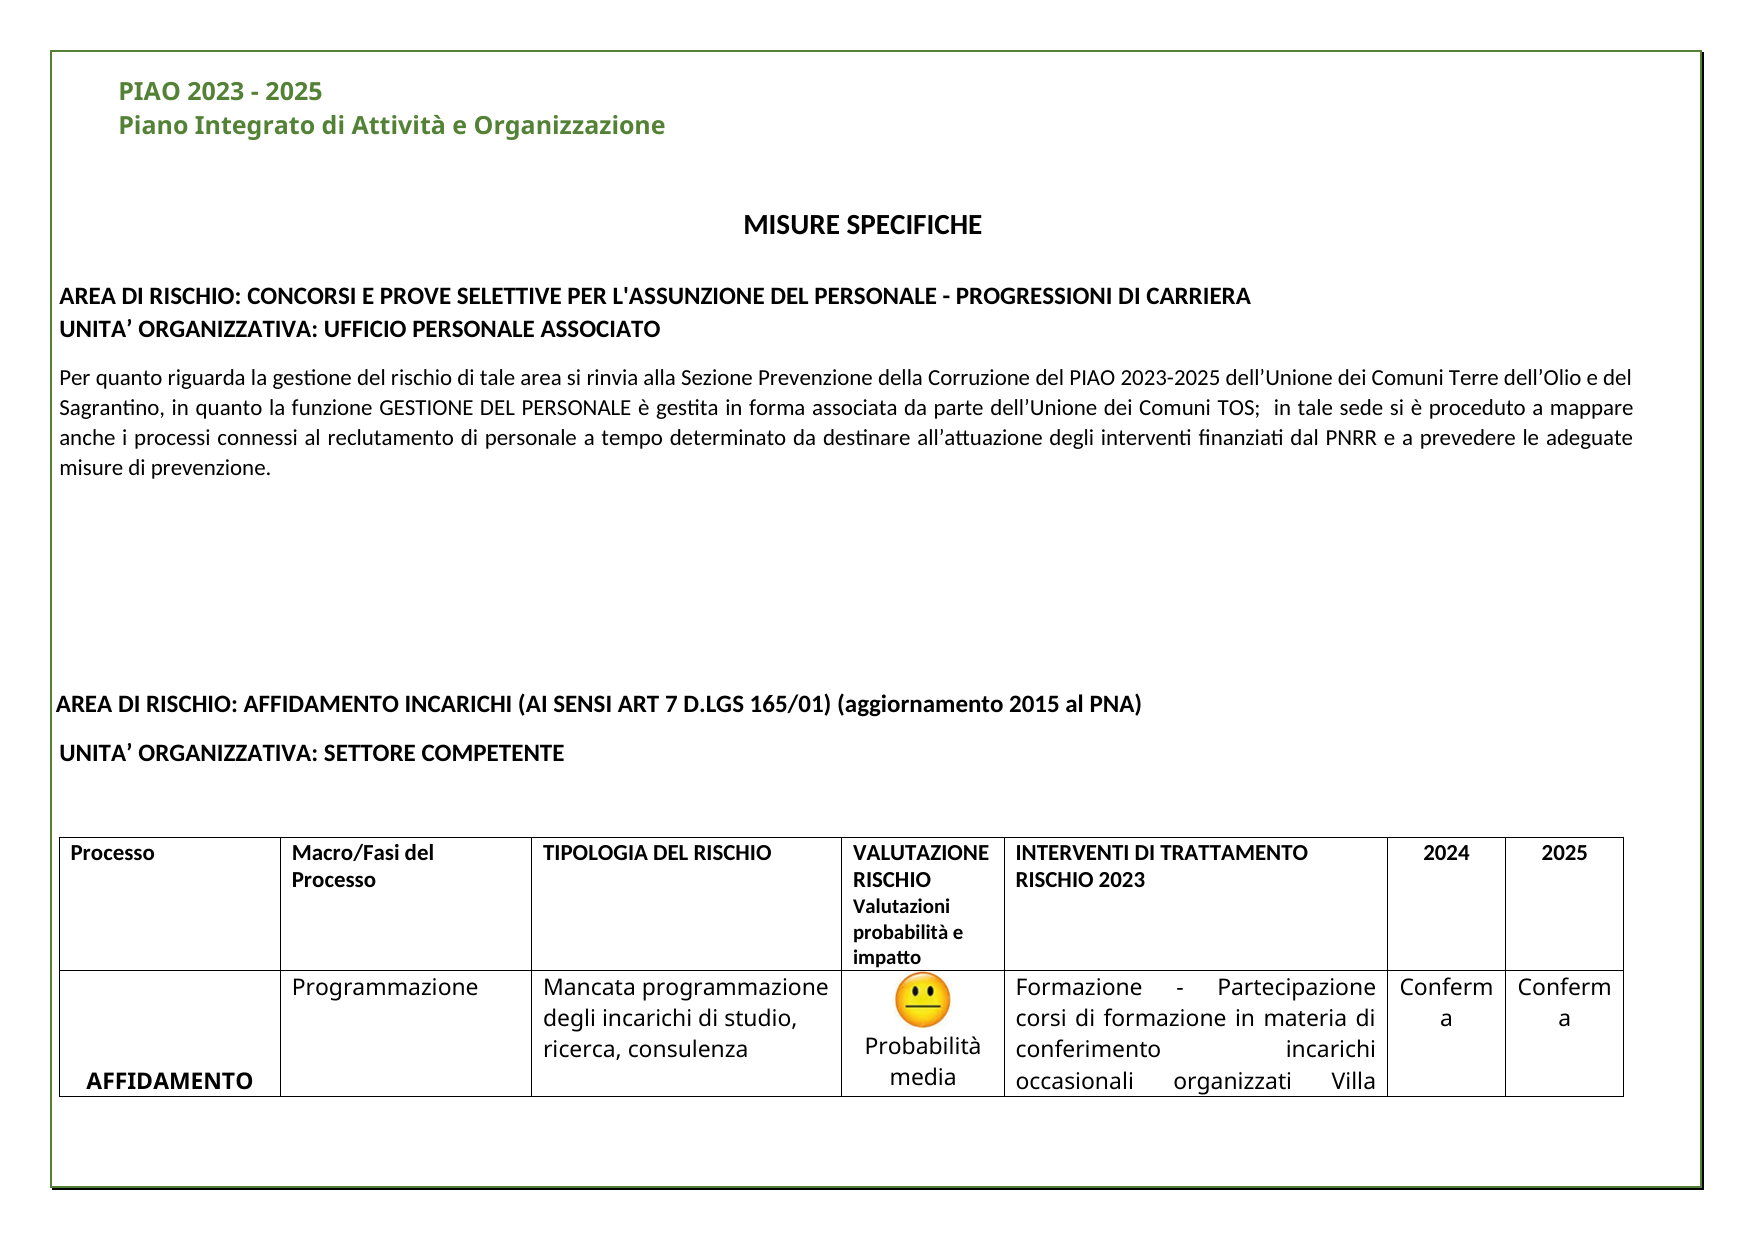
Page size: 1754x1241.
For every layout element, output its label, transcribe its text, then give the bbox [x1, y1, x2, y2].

table_header INTERVENTI DI TRATTAMENTO RISCHIO 2023 [1005, 838, 1387, 970]
table_header 2025 [1506, 838, 1623, 970]
text unita’ organizzativa: ufficio personale associato [59, 313, 1607, 344]
text unita’ organizzativa: SETTORE COMPETENTE [59, 737, 1607, 768]
table_cell Programmazione [281, 971, 531, 1096]
text Per quanto riguarda la gestione del rischio di tale area si rinvia alla Sezione Prevenzione della Corruzione del PIAO 2023-2025 dell’Unione dei Comuni Terre dell’Olio e del Sagrantino, in quanto la funzione GESTIONE DEL PERSONALE è gestita in forma associata da parte dell’Unione dei Comuni TOS; in tale sede si è proceduto a mappare anche i processi connessi al reclutamento di personale a tempo determinato da destinare all’attuazione degli interventi finanziati dal PNRR e a prevedere le adeguate misure di prevenzione. [59, 363, 1637, 481]
table_header 2024 [1388, 838, 1505, 970]
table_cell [842, 971, 1004, 1096]
table_header VALUTAZIONE RISCHIO Valutazioni probabilità e impatto [842, 838, 1004, 970]
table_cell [60, 971, 280, 1096]
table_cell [532, 971, 841, 1096]
table_cell Conferma [1388, 971, 1505, 1096]
picture [893, 971, 952, 1030]
table_header Macro/Fasi del Processo [281, 838, 531, 970]
table_header TIPOLOGIA DEL RISCHIO [532, 838, 841, 970]
table_cell Conferma [1506, 971, 1623, 1096]
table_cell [1005, 971, 1387, 1096]
text MISURE SPECIFICHE [118, 206, 1607, 242]
text AREA DI RISCHIO: concorsi e prove selettive per l'assunzione del personale - progressioni di carriera [59, 280, 1607, 311]
text AREA DI RISCHIO: AFFIDAMENTO INCARICHI (AI SENSI ART 7 D.LGS 165/01) (aggiornamento 2015 al PNA) [52, 688, 1607, 718]
table_header Processo [60, 838, 280, 970]
